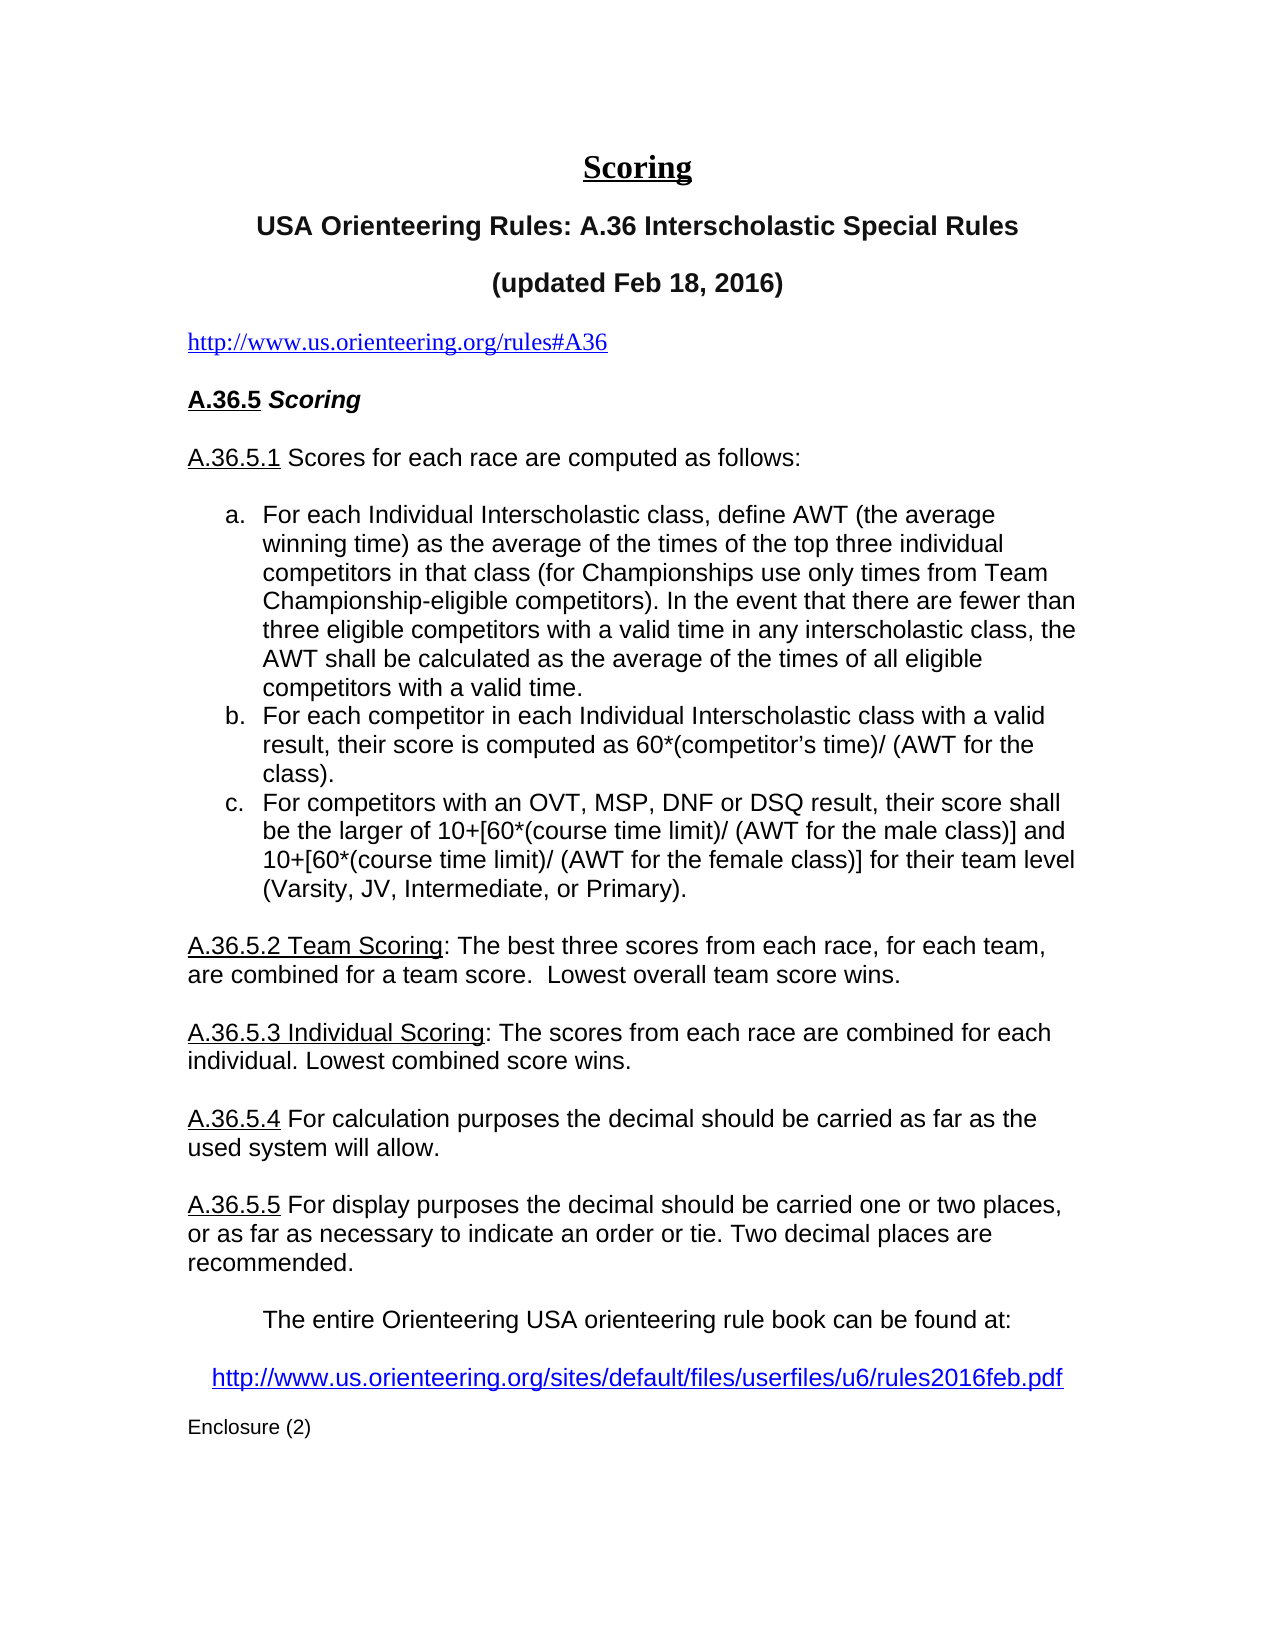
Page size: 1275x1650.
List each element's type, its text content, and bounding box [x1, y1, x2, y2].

text USA Orienteering Rules: A.36 Interscholastic Special Rules [187, 210, 1087, 242]
text (updated Feb 18, 2016) [187, 267, 1087, 298]
list For each competitor in each Individual Interscholastic class with a valid result, their score is computed as 60*(competitor’s time)/ (AWT for the class). [225, 701, 1087, 787]
text A.36.5.2 Team Scoring: The best three scores from each race, for each team, are combined for a team score. Lowest overall team score wins. [187, 931, 1087, 989]
text A.36.5.3 Individual Scoring: The scores from each race are combined for each individual. Lowest combined score wins. [187, 1017, 1087, 1075]
list For each Individual Interscholastic class, define AWT (the average winning time) as the average of the times of the top three individual competitors in that class (for Championships use only times from Team Championship-eligible competitors). In the event that there are fewer than three eligible competitors with a valid time in any interscholastic class, the AWT shall be calculated as the average of the times of all eligible competitors with a valid time. [225, 500, 1087, 701]
text Scoring [187, 147, 1087, 185]
text Enclosure (2) [187, 1415, 1087, 1439]
text A.36.5.5 For display purposes the decimal should be carried one or two places, or as far as necessary to indicate an order or tie. Two decimal places are recommended. [187, 1190, 1087, 1276]
text The entire Orienteering USA orienteering rule book can be found at: [187, 1305, 1087, 1334]
text A.36.5.1 Scores for each race are computed as follows: [187, 442, 1087, 471]
text http://www.us.orienteering.org/rules#A36 [187, 327, 1087, 356]
list For competitors with an OVT, MSP, DNF or DSQ result, their score shall be the larger of 10+[60*(course time limit)/ (AWT for the male class)] and 10+[60*(course time limit)/ (AWT for the female class)] for their team level (Varsity, JV, Intermediate, or Primary). [225, 787, 1087, 902]
text A.36.5 Scoring [187, 385, 1087, 414]
text A.36.5.4 For calculation purposes the decimal should be carried as far as the used system will allow. [187, 1104, 1087, 1161]
text http://www.us.orienteering.org/sites/default/files/userfiles/u6/rules2016feb.pdf [187, 1362, 1087, 1391]
